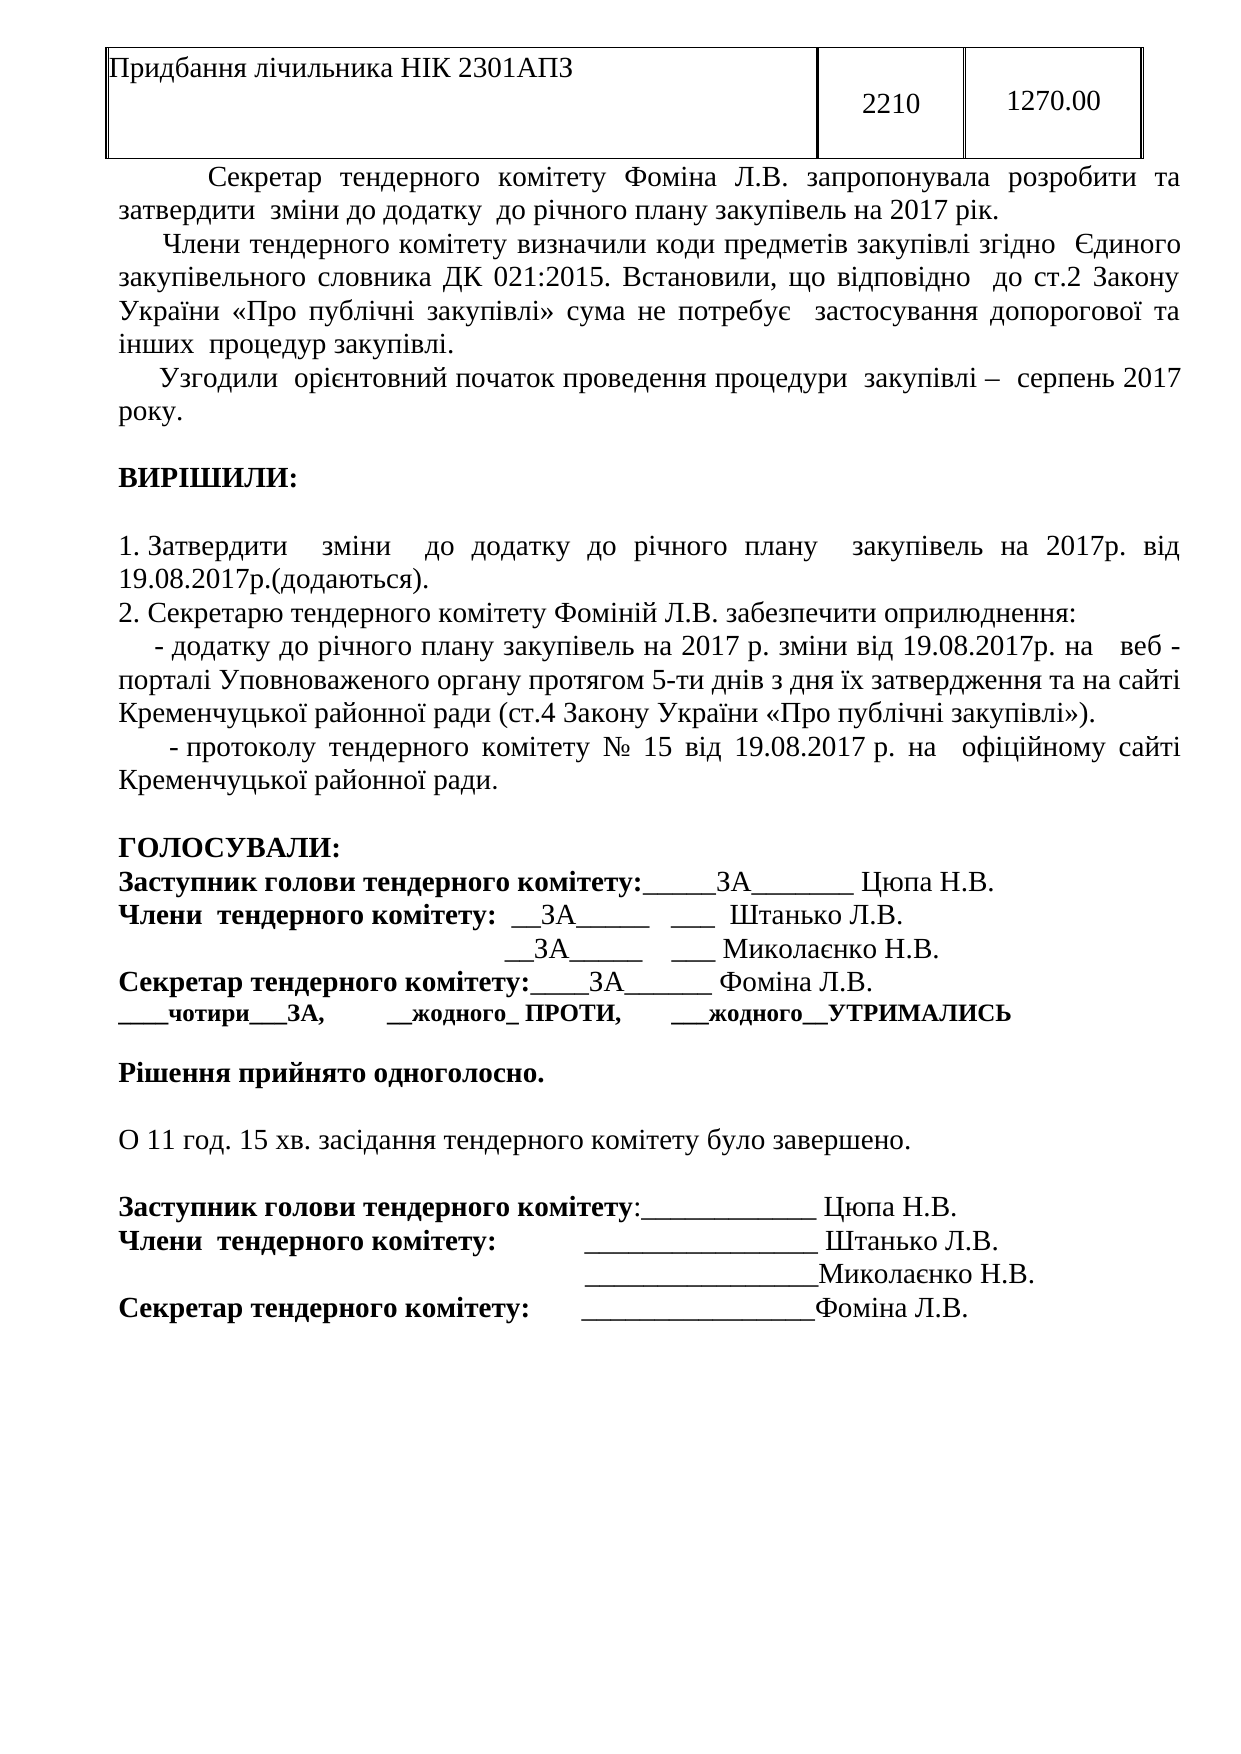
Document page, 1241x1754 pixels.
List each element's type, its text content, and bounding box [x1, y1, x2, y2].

text Члени тендерного комітету: ________________ Штанько Л.В. [118, 1223, 1181, 1257]
text ВИРІШИЛИ: [118, 461, 1181, 494]
text Секретар тендерного комітету:____ЗА______ Фоміна Л.В. [118, 964, 1181, 998]
text __ЗА_____ ___ Миколаєнко Н.В. [118, 931, 1181, 964]
list ____чотири___ЗА, __жодного_ ПРОТИ, ___жодного__УТРИМАЛИСЬ [118, 998, 1181, 1027]
text О 11 год. 15 хв. засідання тендерного комітету було завершено. [118, 1122, 1181, 1156]
text ________________Миколаєнко Н.В. [118, 1257, 1181, 1290]
table_cell 2210 [819, 48, 963, 158]
text 1. Затвердити зміни до додатку до річного плану закупівель на 2017р. від 19.08.2017р.(додаються). [118, 528, 1181, 595]
text Члени тендерного комітету: __ЗА_____ ___ Штанько Л.В. [118, 897, 1181, 931]
text 2. Секретарю тендерного комітету Фоміній Л.В. забезпечити оприлюднення: [118, 595, 1181, 628]
text Заступник голови тендерного комітету:_____ЗА_______ Цюпа Н.В. [118, 864, 1181, 897]
text Рішення прийнято одноголосно. [118, 1055, 1181, 1089]
text Заступник голови тендерного комітету:____________ Цюпа Н.В. [118, 1189, 1181, 1223]
text Узгодили орієнтовний початок проведення процедури закупівлі – cерпень 2017 року. [118, 360, 1181, 427]
text Секретар тендерного комітету Фоміна Л.В. запропонувала розробити та затвердити зміни до додатку до річного плану закупівель на 2017 рік. [118, 159, 1181, 226]
text Члени тендерного комітету визначили коди предметів закупівлі згідно Єдиного закупівельного словника ДК 021:2015. Встановили, що відповідно до ст.2 Закону України «Про публічні закупівлі» сума не потребує застосування допорогової та інших процедур закупівлі. [118, 226, 1181, 360]
text Секретар тендерного комітету: ________________Фоміна Л.В. [118, 1290, 1181, 1324]
text - додатку до річного плану закупівель на 2017 р. зміни від 19.08.2017р. на веб - порталі Уповноваженого органу протягом 5-ти днів з дня їх затвердження та на сайті Кременчуцької районної ради (ст.4 Закону України «Про публічні закупівлі»). [118, 628, 1181, 729]
text ГОЛОСУВАЛИ: [118, 830, 1181, 864]
text - протоколу тендерного комітету № 15 від 19.08.2017 р. на офіційному сайті Кременчуцької районної ради. [118, 729, 1181, 797]
table_cell 1270.00 [966, 48, 1140, 158]
